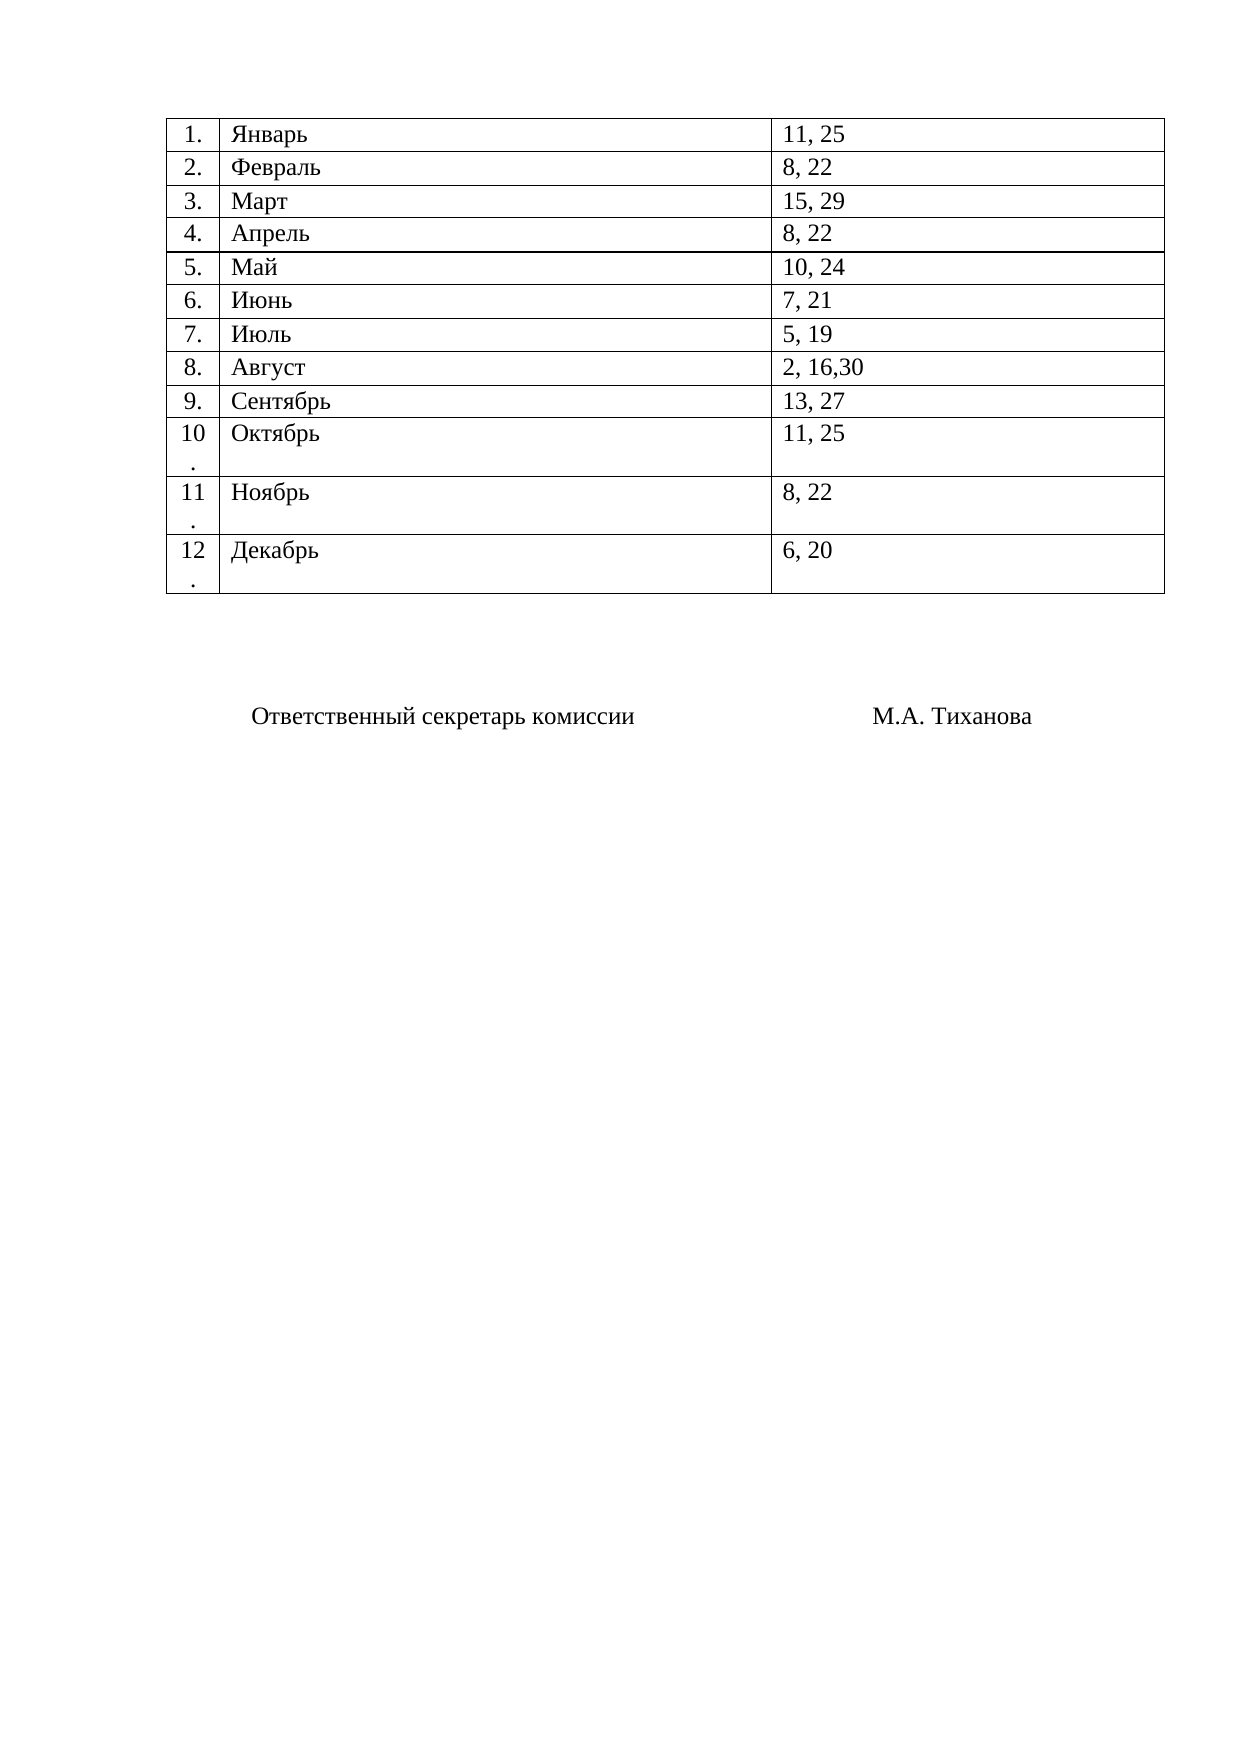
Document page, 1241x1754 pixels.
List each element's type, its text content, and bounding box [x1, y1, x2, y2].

table_cell 9. [167, 386, 219, 417]
table_header 11, 25 [772, 119, 1164, 151]
table_cell 8. [167, 352, 219, 385]
table_cell Апрель [220, 218, 771, 251]
table_cell Октябрь [220, 418, 771, 476]
table_cell 5, 19 [772, 319, 1164, 351]
table_cell 8, 22 [772, 218, 1164, 251]
table_cell 12. [167, 535, 219, 593]
table_cell Июль [220, 319, 771, 351]
table_cell 2, 16,30 [772, 352, 1164, 385]
table_cell 10, 24 [772, 253, 1164, 284]
table_cell Сентябрь [220, 386, 771, 417]
table_cell 4. [167, 218, 219, 251]
table_cell 2. [167, 152, 219, 185]
text Ответственный секретарь комиссии М.А. Тиханова [177, 703, 1152, 730]
table_cell Март [220, 186, 771, 217]
table_cell 6, 20 [772, 535, 1164, 593]
table_cell Август [220, 352, 771, 385]
table_header Январь [220, 119, 771, 151]
table_cell 5. [167, 253, 219, 284]
table_cell 15, 29 [772, 186, 1164, 217]
table_cell 11. [167, 477, 219, 534]
table_cell 7, 21 [772, 285, 1164, 318]
table_cell Ноябрь [220, 477, 771, 534]
table_cell 3. [167, 186, 219, 217]
table_cell Июнь [220, 285, 771, 318]
table_cell 8, 22 [772, 152, 1164, 185]
table_cell 8, 22 [772, 477, 1164, 534]
table_cell Февраль [220, 152, 771, 185]
table_cell 6. [167, 285, 219, 318]
table_header 1. [167, 119, 219, 151]
table_cell 11, 25 [772, 418, 1164, 476]
table_cell Декабрь [220, 535, 771, 593]
table_cell 13, 27 [772, 386, 1164, 417]
table_cell 10. [167, 418, 219, 476]
table_cell 7. [167, 319, 219, 351]
table_cell Май [220, 253, 771, 284]
